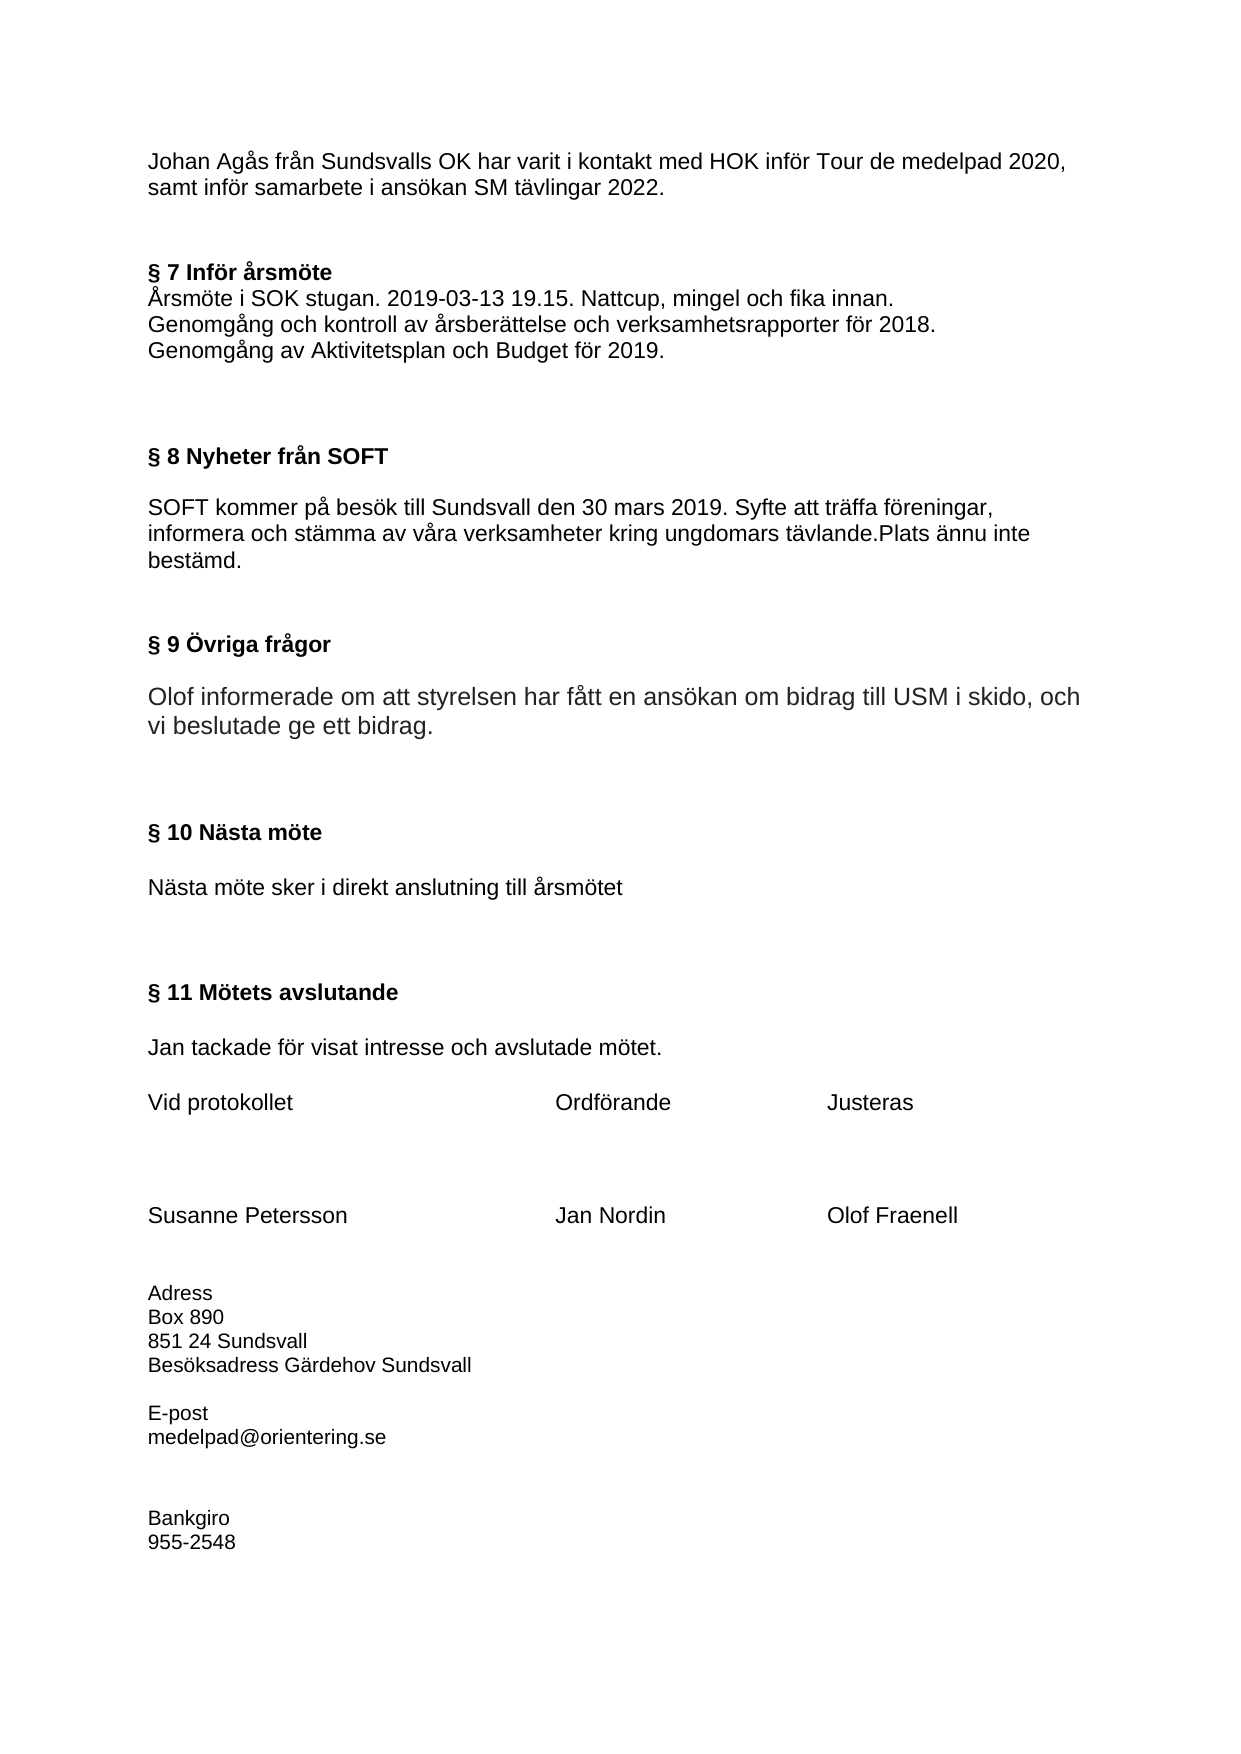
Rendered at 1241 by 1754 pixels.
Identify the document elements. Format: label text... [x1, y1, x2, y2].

text E-post [148, 1401, 1092, 1424]
text Genomgång av Aktivitetsplan och Budget för 2019. [148, 337, 1092, 364]
text Adress [148, 1281, 1092, 1305]
text Jan tackade för visat intresse och avslutade mötet. [148, 1034, 1092, 1060]
text § 7 Inför årsmöte [148, 258, 1092, 285]
text Vid protokollet Ordförande Justeras [148, 1089, 1092, 1115]
text Bankgiro [148, 1506, 1092, 1530]
text medelpad@orientering.se [148, 1424, 1092, 1448]
text § 8 Nyheter från SOFT [148, 443, 1092, 469]
text Besöksadress Gärdehov Sundsvall [148, 1353, 1092, 1377]
text SOFT kommer på besök till Sundsvall den 30 mars 2019. Syfte att träffa föreningar, informera och stämma av våra verksamheter kring ungdomars tävlande.Plats ännu inte bestämd. [148, 494, 1092, 573]
text Box 890 [148, 1305, 1092, 1329]
text § 11 Mötets avslutande [148, 979, 1092, 1005]
text Susanne Petersson Jan Nordin Olof Fraenell [148, 1202, 1092, 1228]
text § 10 Nästa möte [148, 819, 1092, 845]
text Johan Agås från Sundsvalls OK har varit i kontakt med HOK inför Tour de medelpad 2020, samt inför samarbete i ansökan SM tävlingar 2022. [148, 148, 1092, 200]
text § 9 Övriga frågor [148, 631, 1092, 657]
text Nästa möte sker i direkt anslutning till årsmötet [148, 874, 1092, 900]
text 955-2548 [148, 1530, 1092, 1554]
text Genomgång och kontroll av årsberättelse och verksamhetsrapporter för 2018. [148, 311, 1092, 337]
text Olof informerade om att styrelsen har fått en ansökan om bidrag till USM i skido, och vi beslutade ge ett bidrag. [148, 682, 1092, 740]
text 851 24 Sundsvall [148, 1329, 1092, 1353]
text Årsmöte i SOK stugan. 2019-03-13 19.15. Nattcup, mingel och fika innan. [148, 285, 1092, 311]
